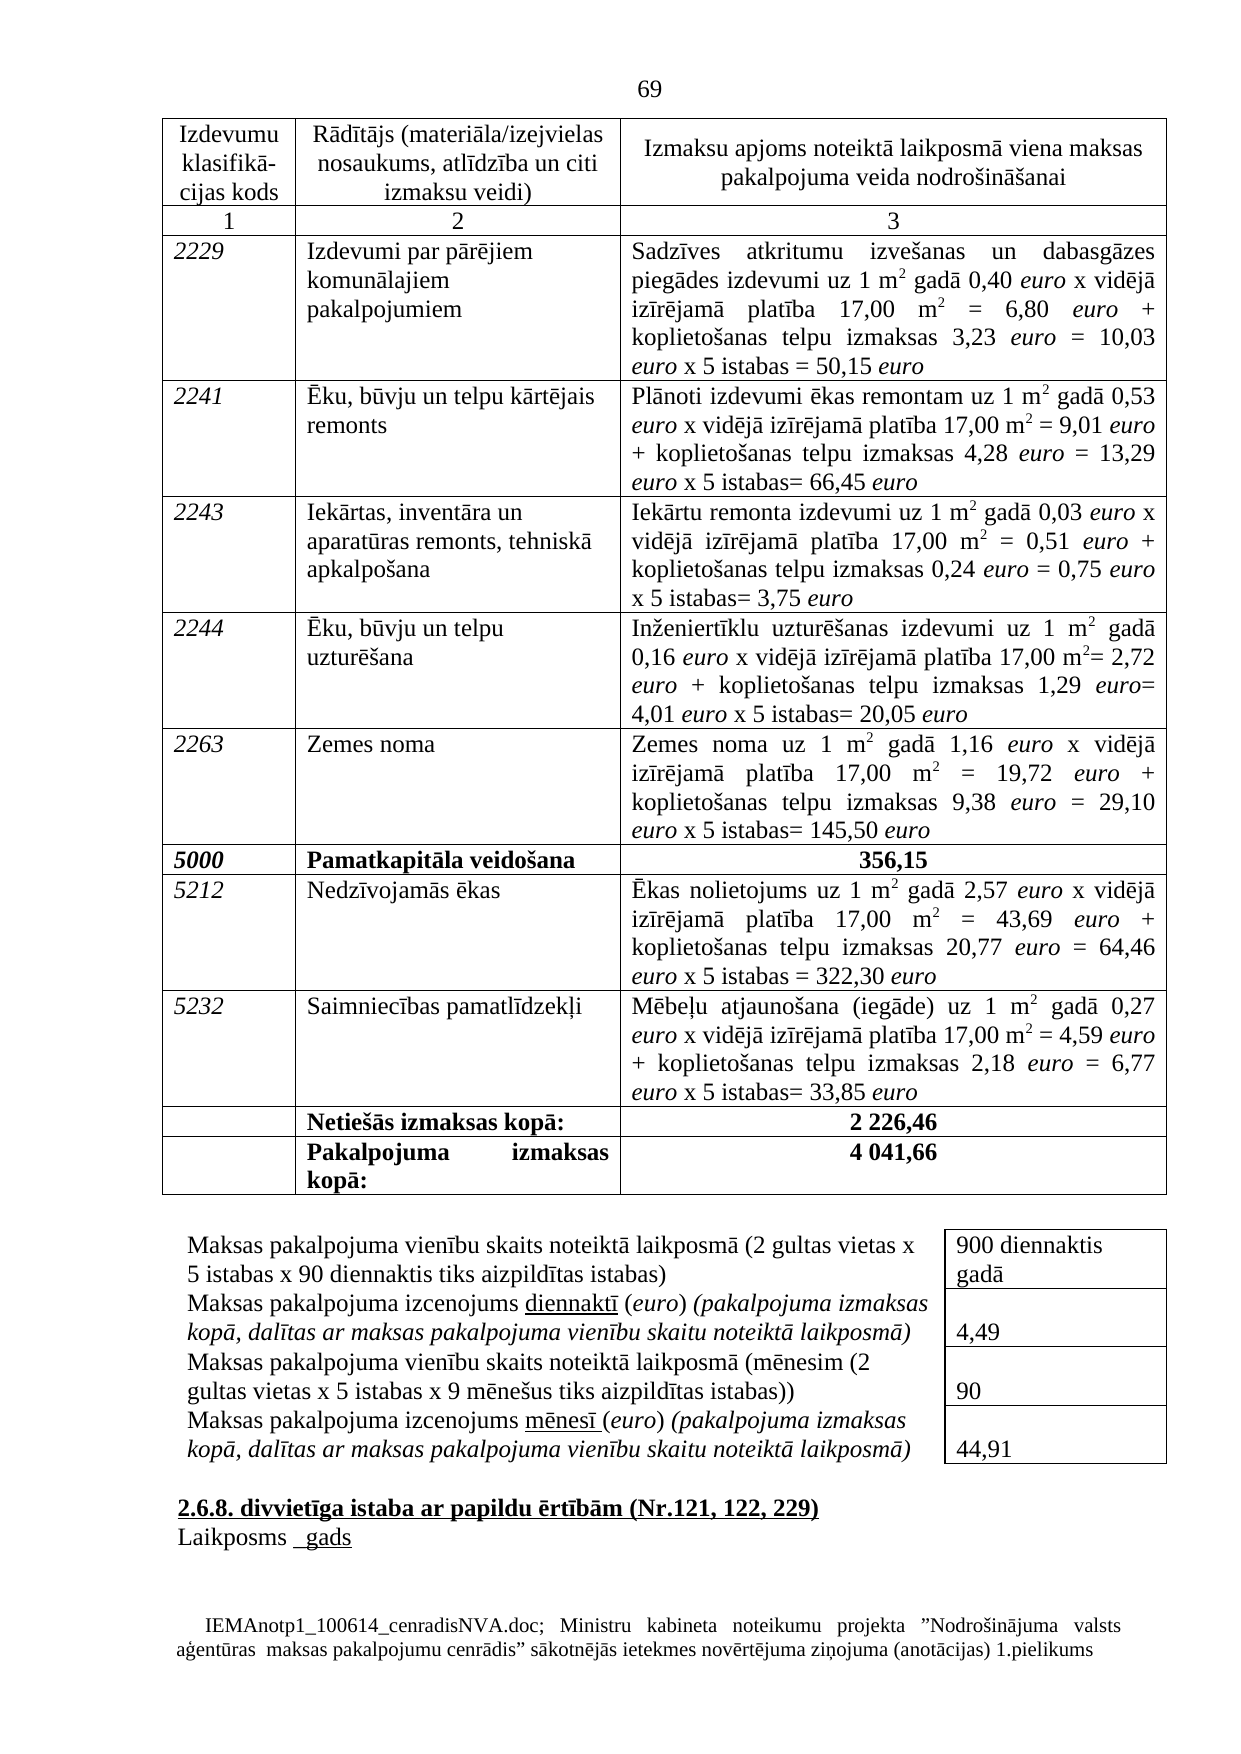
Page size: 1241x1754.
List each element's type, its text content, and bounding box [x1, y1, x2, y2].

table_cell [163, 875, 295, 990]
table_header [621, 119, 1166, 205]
text Laikposms _gads [177, 1522, 1122, 1550]
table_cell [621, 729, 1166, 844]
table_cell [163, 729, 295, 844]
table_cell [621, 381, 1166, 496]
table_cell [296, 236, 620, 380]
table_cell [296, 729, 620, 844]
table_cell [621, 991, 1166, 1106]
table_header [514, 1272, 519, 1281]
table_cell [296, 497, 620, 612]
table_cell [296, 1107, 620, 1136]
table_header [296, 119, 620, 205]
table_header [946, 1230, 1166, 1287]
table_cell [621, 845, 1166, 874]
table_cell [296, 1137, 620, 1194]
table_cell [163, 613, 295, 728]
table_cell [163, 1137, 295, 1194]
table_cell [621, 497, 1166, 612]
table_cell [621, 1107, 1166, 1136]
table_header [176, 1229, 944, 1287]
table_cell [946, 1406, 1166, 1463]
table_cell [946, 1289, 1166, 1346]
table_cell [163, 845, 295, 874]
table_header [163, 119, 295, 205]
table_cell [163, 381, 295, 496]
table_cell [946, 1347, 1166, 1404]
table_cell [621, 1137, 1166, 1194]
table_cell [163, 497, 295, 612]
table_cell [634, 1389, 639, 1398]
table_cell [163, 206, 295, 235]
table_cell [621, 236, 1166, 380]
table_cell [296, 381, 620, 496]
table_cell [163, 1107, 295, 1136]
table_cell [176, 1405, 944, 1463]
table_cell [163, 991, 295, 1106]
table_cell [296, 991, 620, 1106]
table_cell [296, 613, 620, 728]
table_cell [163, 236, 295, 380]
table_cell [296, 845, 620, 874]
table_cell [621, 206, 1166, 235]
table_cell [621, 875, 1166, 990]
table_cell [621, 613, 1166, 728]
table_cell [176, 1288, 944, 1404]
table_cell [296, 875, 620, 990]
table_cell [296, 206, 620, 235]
text 2.6.8. divvietīga istaba ar papildu ērtībām (Nr.121, 122, 229) [177, 1493, 1122, 1522]
